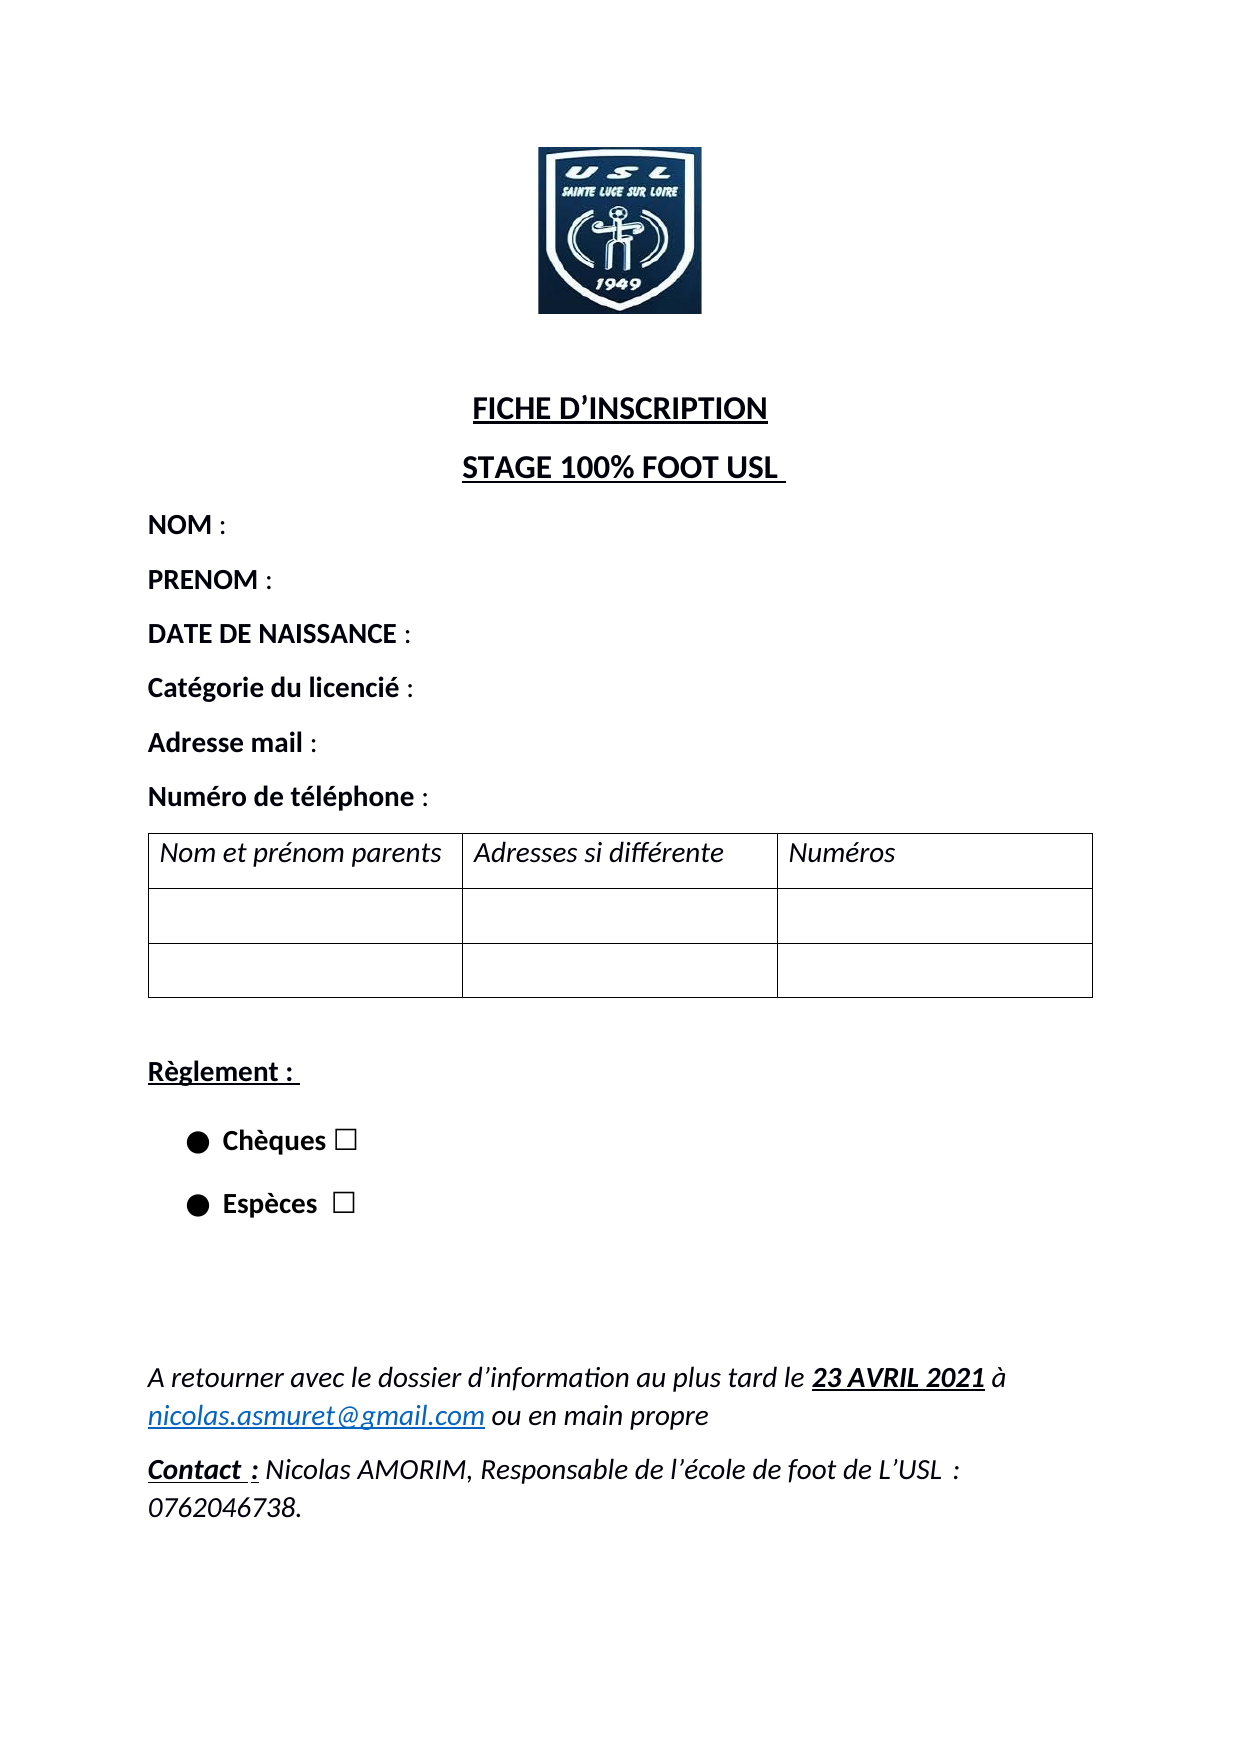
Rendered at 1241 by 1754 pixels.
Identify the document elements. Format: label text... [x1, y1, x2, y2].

text NOM : [148, 506, 1093, 542]
text PRENOM : [148, 561, 1093, 596]
table_cell [149, 944, 462, 997]
table_header Nom et prénom parents [149, 834, 462, 887]
table_cell [778, 944, 1092, 997]
text STAGE 100% FOOT USL [148, 447, 1093, 487]
text DATE DE NAISSANCE : [148, 615, 1093, 651]
table_cell [463, 889, 777, 942]
text A retourner avec le dossier d’information au plus tard le 23 AVRIL 2021 à nicolas.asmuret@gmail.com ou en main propre [148, 1359, 1093, 1432]
list Espèces ☐ [185, 1170, 1093, 1230]
text Catégorie du licencié : [148, 669, 1093, 705]
table_header Adresses si différente [463, 834, 777, 887]
text FICHE D’INSCRIPTION [148, 387, 1093, 427]
text Contact : Nicolas AMORIM, Responsable de l’école de foot de L’USL : 0762046738. [148, 1451, 1093, 1524]
table_cell [463, 944, 777, 997]
list Chèques ☐ [185, 1107, 1093, 1167]
table_cell [778, 889, 1092, 942]
text Règlement : [148, 1053, 1093, 1088]
picture [538, 147, 702, 314]
table_header Numéros [778, 834, 1092, 887]
text Adresse mail : [148, 724, 1093, 759]
text Numéro de téléphone : [148, 778, 1093, 814]
table_cell [149, 889, 462, 942]
